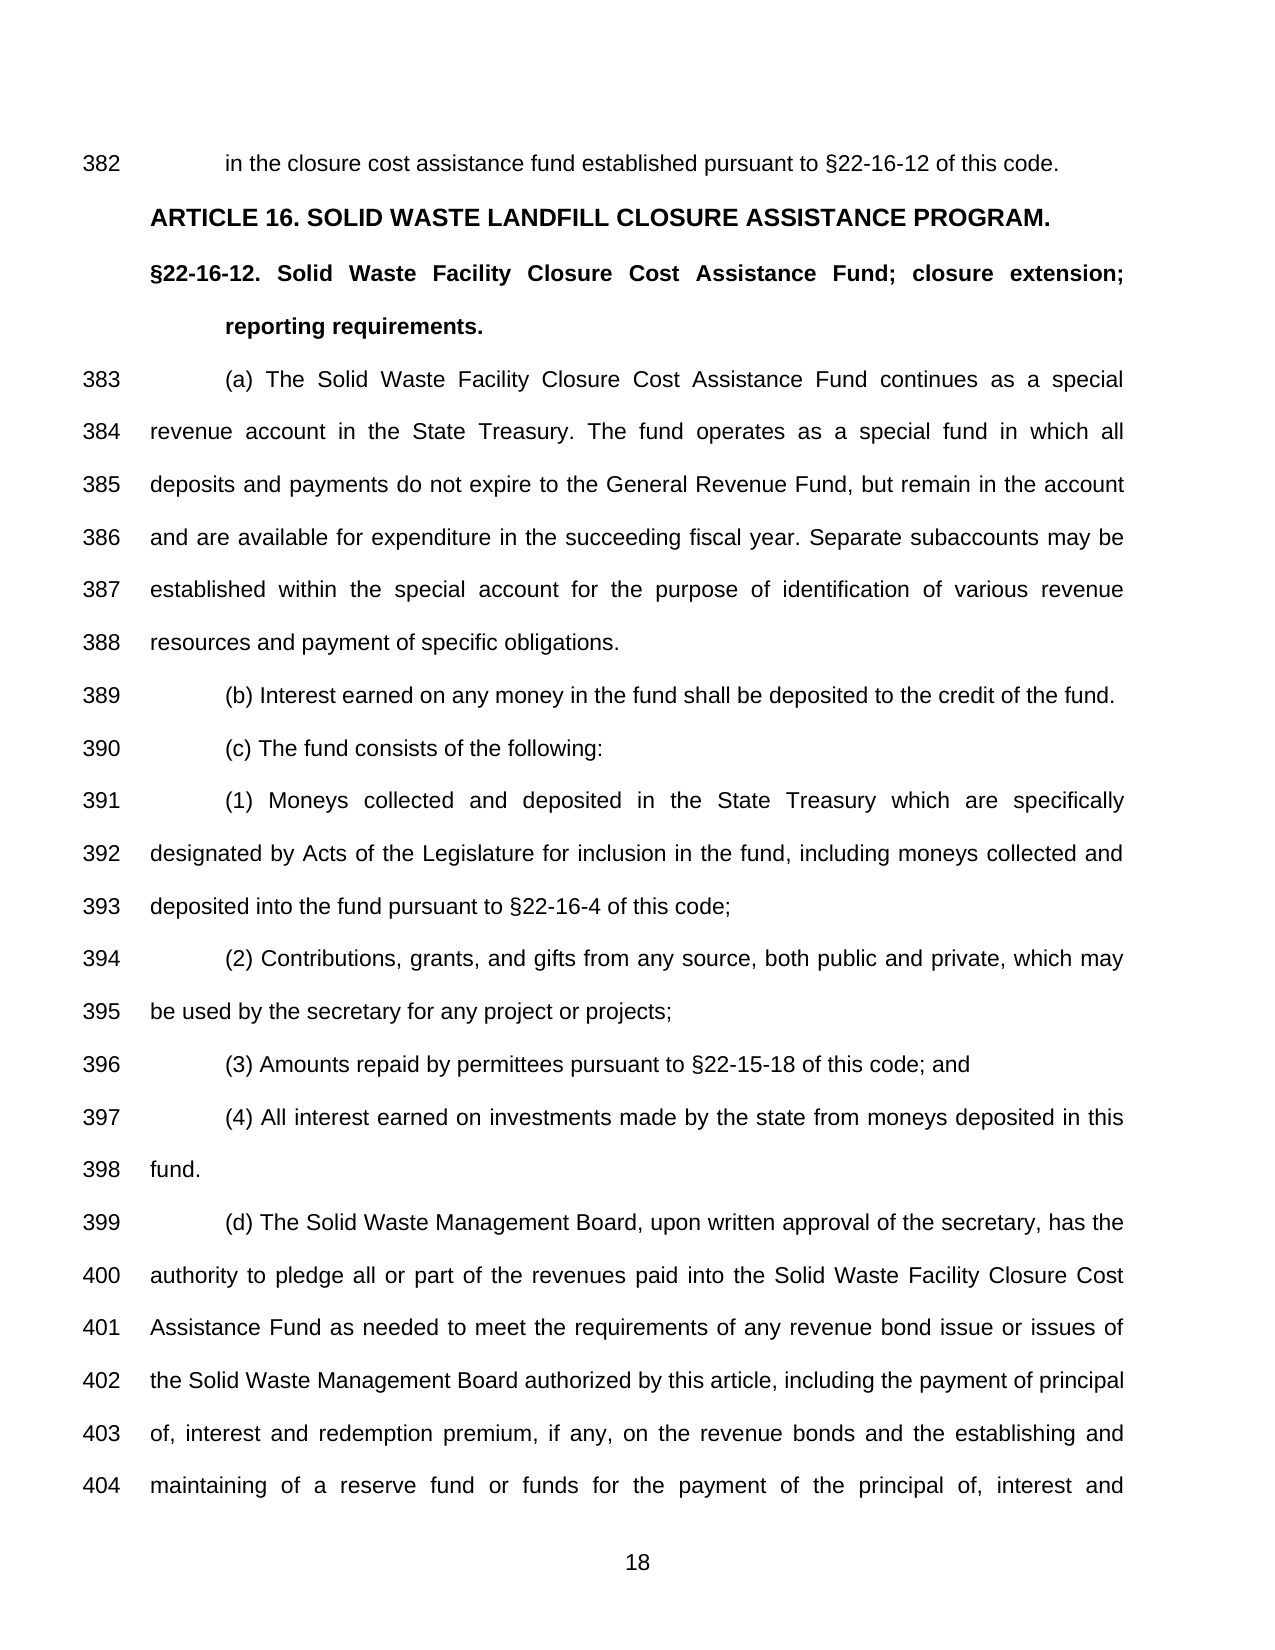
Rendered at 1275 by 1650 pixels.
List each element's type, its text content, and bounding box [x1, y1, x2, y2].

text (b) Interest earned on any money in the fund shall be deposited to the credit of the fund. [150, 682, 1125, 708]
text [150, 1209, 1125, 1499]
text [225, 150, 1125, 176]
text (4) All interest earned on investments made by the state from moneys deposited in this fund. [150, 1103, 1125, 1183]
text (a) The Solid Waste Facility Closure Cost Assistance Fund continues as a special revenue account in the State Treasury. The fund operates as a special fund in which all deposits and payments do not expire to the General Revenue Fund, but remain in the account and are available for expenditure in the succeeding fiscal year. Separate subaccounts may be established within the special account for the purpose of identification of various revenue resources and payment of specific obligations. [150, 366, 1125, 656]
subtitle ARTICLE 16. SOLID WASTE LANDFILL CLOSURE ASSISTANCE PROGRAM. [150, 203, 1125, 231]
text (1) Moneys collected and deposited in the State Treasury which are specifically designated by Acts of the Legislature for inclusion in the fund, including moneys collected and deposited into the fund pursuant to §22-16-4 of this code; [150, 787, 1125, 919]
text (c) The fund consists of the following: [150, 734, 1125, 761]
text (3) Amounts repaid by permittees pursuant to §22-15-18 of this code; and [150, 1051, 1125, 1077]
text (2) Contributions, grants, and gifts from any source, both public and private, which may be used by the secretary for any project or projects; [150, 945, 1125, 1024]
subtitle §22-16-12. Solid Waste Facility Closure Cost Assistance Fund; closure extension; reporting requirements. [150, 260, 1125, 339]
